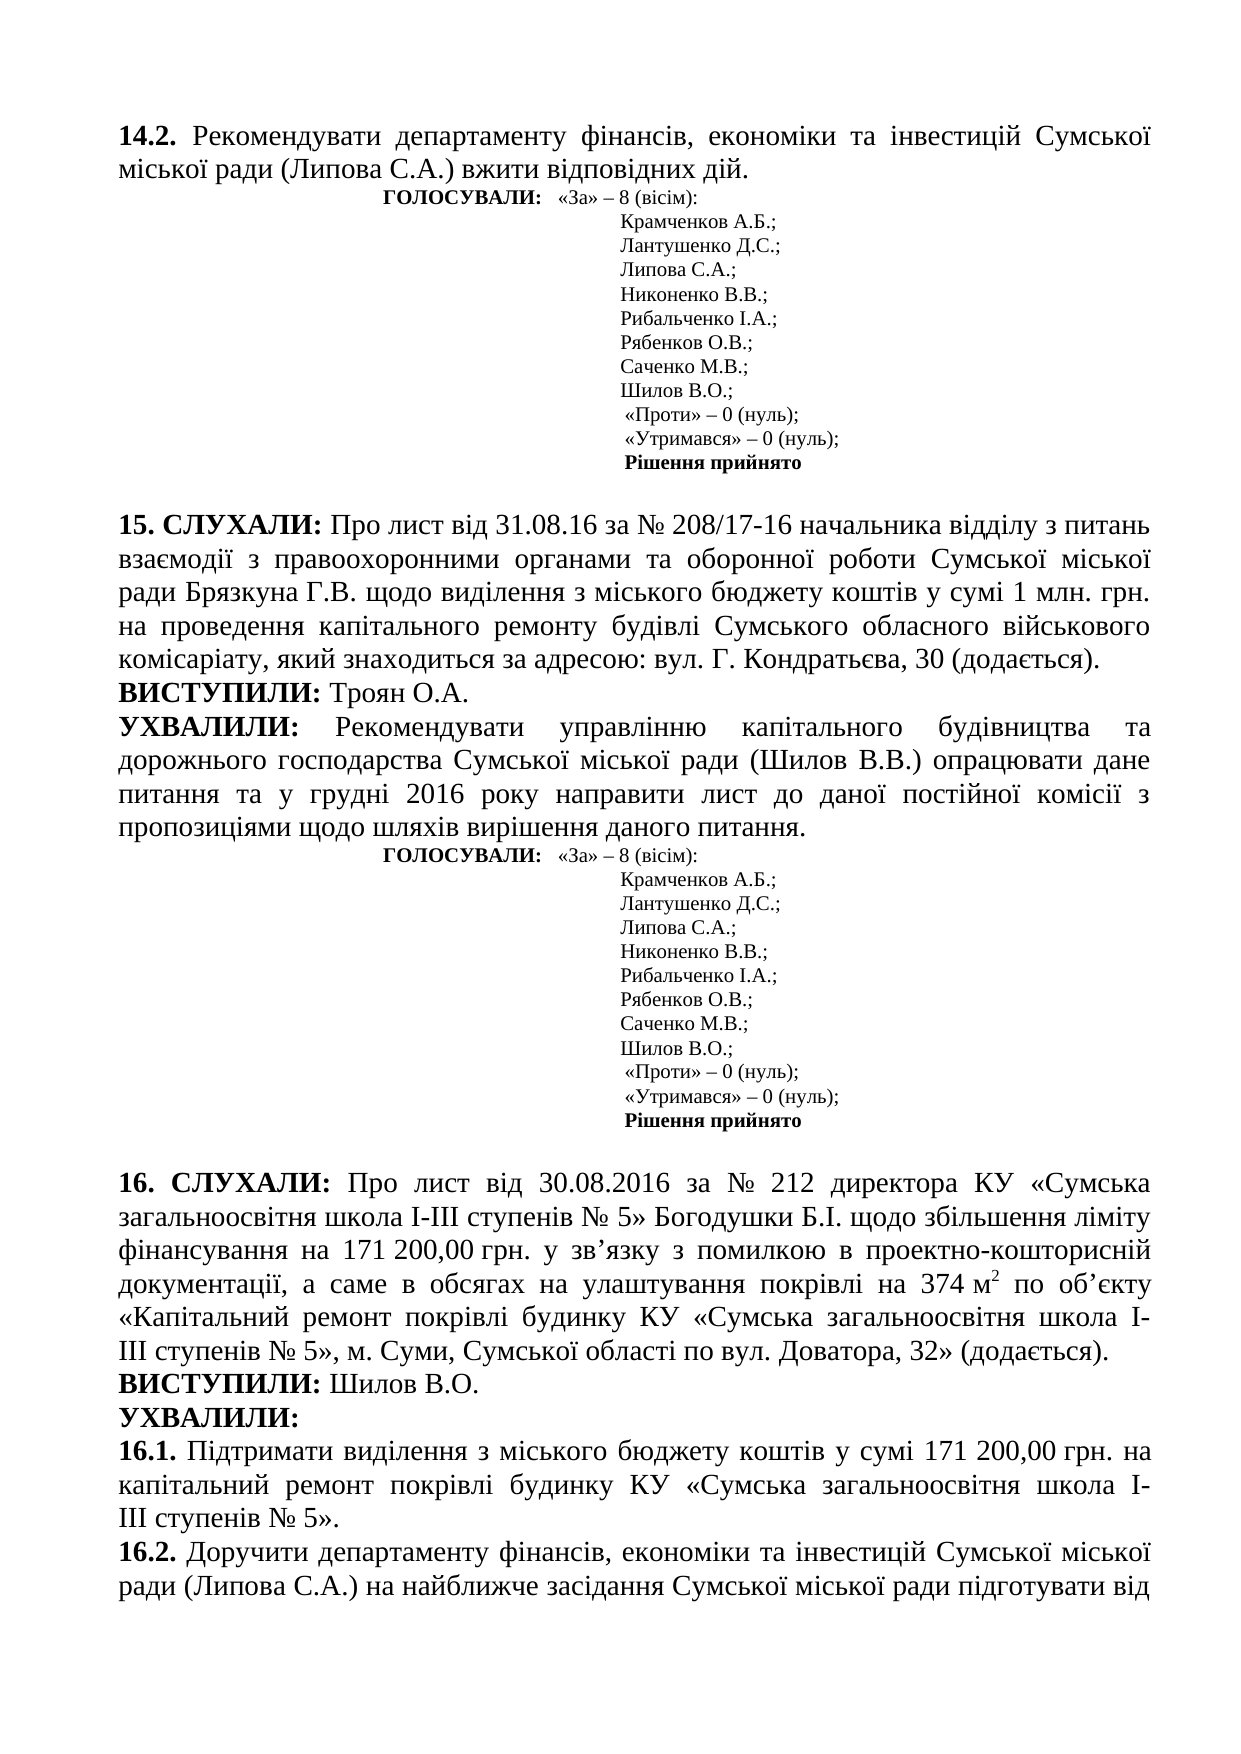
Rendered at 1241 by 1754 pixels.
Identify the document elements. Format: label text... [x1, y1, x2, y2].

text ГОЛОСУВАЛИ: «За» – 8 (вісім): [383, 185, 1152, 209]
text Лантушенко Д.С.; [620, 233, 1152, 257]
text «Утримався» – 0 (нуль); [624, 1083, 1152, 1108]
text «Утримався» – 0 (нуль); [624, 426, 1152, 450]
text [118, 1534, 1152, 1601]
text ГОЛОСУВАЛИ: «За» – 8 (вісім): [383, 843, 1152, 867]
text 16.1. Підтримати виділення з міського бюджету коштів у сумі 171 200,00 грн. на капітальний ремонт покрівлі будинку КУ «Сумська загальноосвітня школа І-ІІІ ступенів № 5». [118, 1433, 1152, 1534]
text Липова С.А.; [620, 257, 1152, 281]
text Шилов В.О.; [620, 1035, 1152, 1059]
text Лантушенко Д.С.; [620, 891, 1152, 915]
text Рибальченко І.А.; [620, 306, 1152, 329]
text Рибальченко І.А.; [620, 963, 1152, 987]
text Рябенков О.В.; [620, 329, 1152, 354]
text «Проти» – 0 (нуль); [624, 1059, 1152, 1083]
text УХВАЛИЛИ: [118, 1400, 1152, 1433]
text Никоненко В.В.; [620, 939, 1152, 963]
text Саченко М.В.; [620, 1011, 1152, 1035]
text Никоненко В.В.; [620, 281, 1152, 306]
text Крамченков А.Б.; [620, 209, 1152, 233]
text Липова С.А.; [620, 915, 1152, 939]
text ВИСТУПИЛИ: Шилов В.О. [118, 1366, 1152, 1400]
text Рябенков О.В.; [620, 987, 1152, 1011]
text Саченко М.В.; [620, 354, 1152, 378]
text Рішення прийнято [624, 1108, 1152, 1132]
text ВИСТУПИЛИ: Троян О.А. [118, 675, 1152, 709]
text 16. СЛУХАЛИ: Про лист від 30.08.2016 за № 212 директора КУ «Сумська загальноосвітня школа І-ІІІ ступенів № 5» Богодушки Б.І. щодо збільшення ліміту фінансування на 171 200,00 грн. у зв’язку з помилкою в проектно-кошторисній документації, а саме в обсягах на улаштування покрівлі на 374 м2 по об’єкту «Капітальний ремонт покрівлі будинку КУ «Сумська загальноосвітня школа І-ІІІ ступенів № 5», м. Суми, Сумської області по вул. Доватора, 32» (додається). [118, 1165, 1152, 1366]
text Рішення прийнято [624, 450, 1152, 474]
text УХВАЛИЛИ: Рекомендувати управлінню капітального будівництва та дорожнього господарства Сумської міської ради (Шилов В.В.) опрацювати дане питання та у грудні 2016 року направити лист до даної постійної комісії з пропозиціями щодо шляхів вирішення даного питання. [118, 709, 1152, 843]
text «Проти» – 0 (нуль); [624, 402, 1152, 426]
text 15. СЛУХАЛИ: Про лист від 31.08.16 за № 208/17-16 начальника відділу з питань взаємодії з правоохоронними органами та оборонної роботи Сумської міської ради Брязкуна Г.В. щодо виділення з міського бюджету коштів у сумі 1 млн. грн. на проведення капітального ремонту будівлі Сумського обласного військового комісаріату, який знаходиться за адресою: вул. Г. Кондратьєва, 30 (додається). [118, 507, 1152, 675]
text Крамченков А.Б.; [620, 867, 1152, 891]
text Шилов В.О.; [620, 378, 1152, 402]
text 14.2. Рекомендувати департаменту фінансів, економіки та інвестицій Сумської міської ради (Липова С.А.) вжити відповідних дій. [118, 118, 1152, 185]
